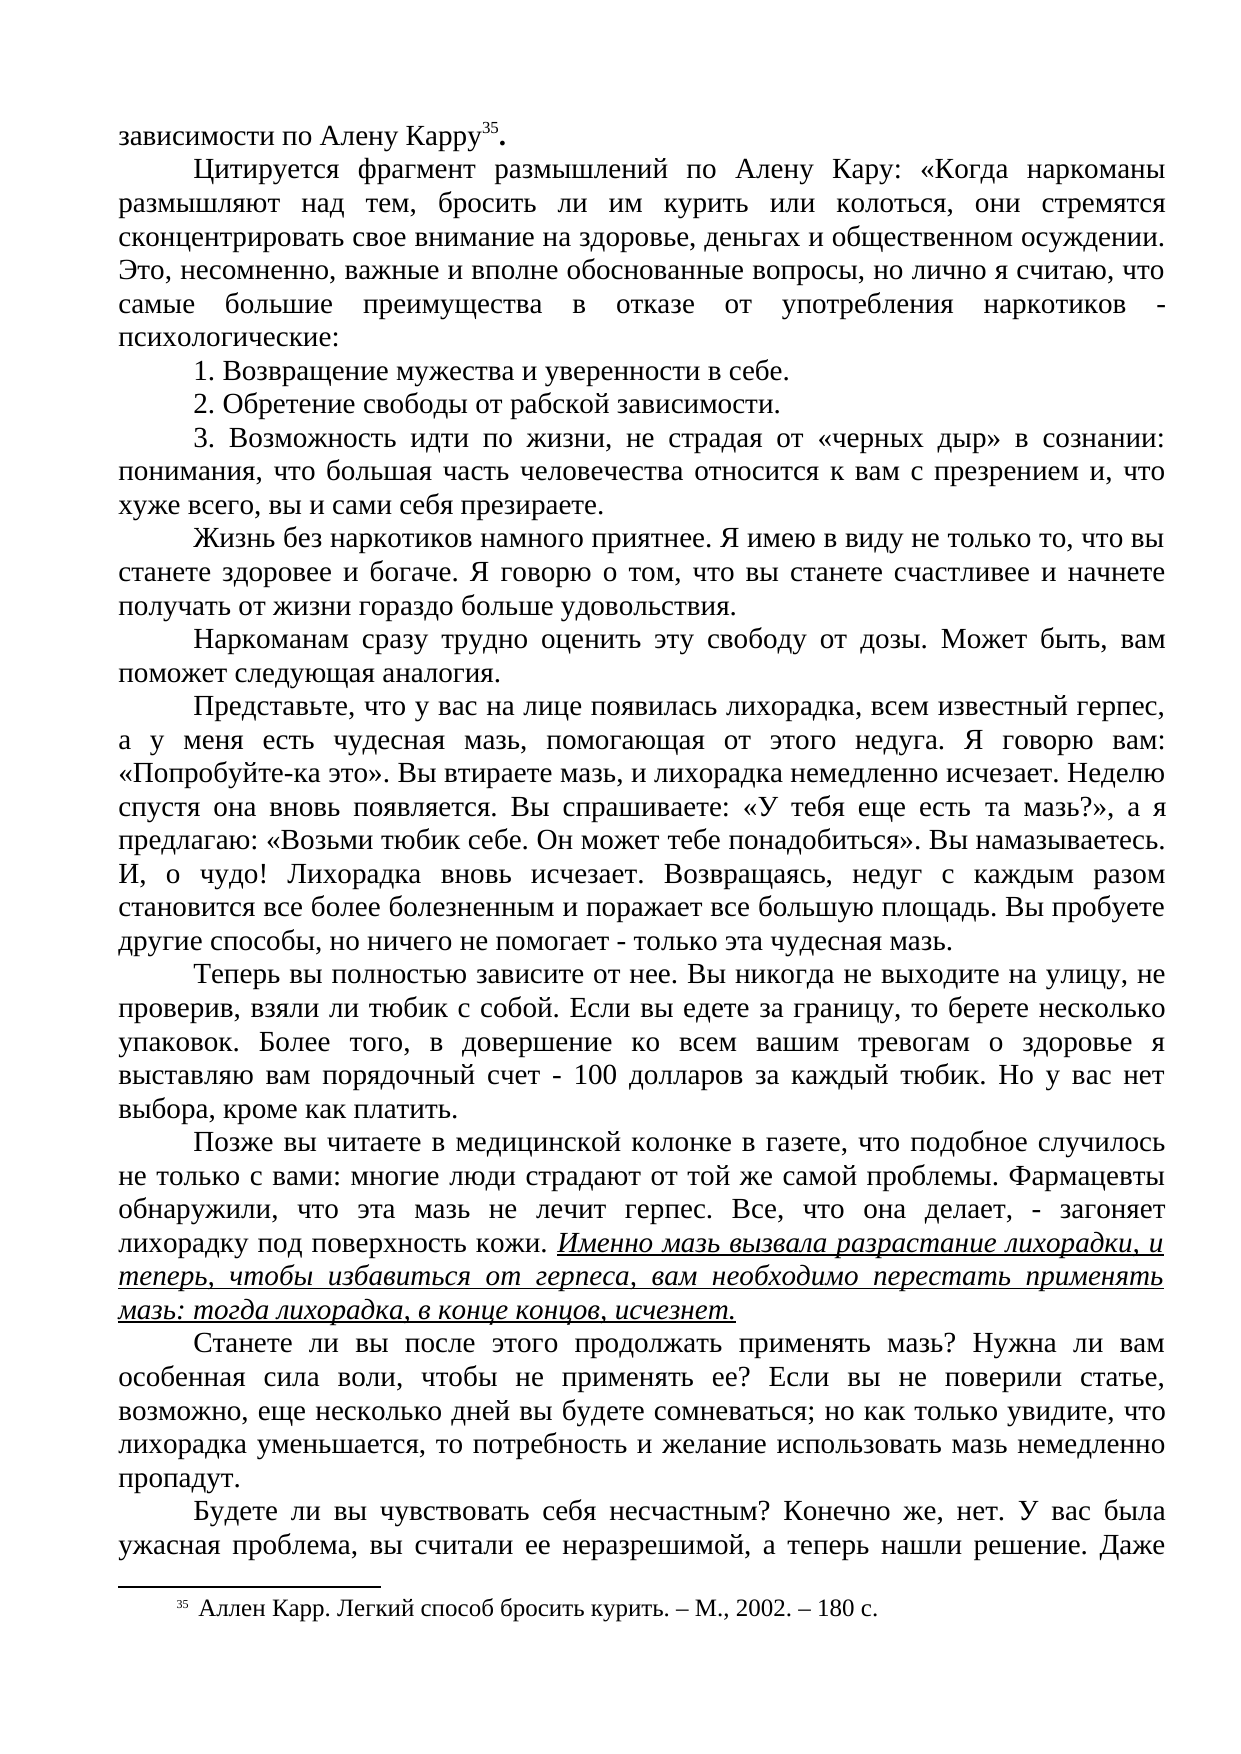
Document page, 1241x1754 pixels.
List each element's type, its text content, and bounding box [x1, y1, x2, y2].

text Теперь вы полностью зависите от нее. Вы никогда не выходите на улицу, не проверив, взяли ли тюбик с собой. Если вы едете за границу, то берете несколько упаковок. Более того, в довершение ко всем вашим тревогам о здоровье я выставляю вам порядочный счет - 100 долларов за каждый тюбик. Но у вас нет выбора, кроме как платить. [118, 957, 1167, 1124]
text Позже вы читаете в медицинской колонке в газете, что подобное случилось не только с вами: многие люди страдают от той же самой проблемы. Фармацевты обнаружили, что эта мазь не лечит герпес. Все, что она делает, - загоняет лихорадку под поверхность кожи. Именно мазь вызвала разрастание лихорадки, и теперь, чтобы избавиться от герпеса, вам необходимо перестать применять мазь: тогда лихорадка, в конце концов, исчезнет. [118, 1124, 1167, 1326]
text Станете ли вы после этого продолжать применять мазь? Нужна ли вам особенная сила воли, чтобы не применять ее? Если вы не поверили статье, возможно, еще несколько дней вы будете сомневаться; но как только увидите, что лихорадка уменьшается, то потребность и желание использовать мазь немедленно пропадут. [118, 1326, 1167, 1493]
text Жизнь без наркотиков намного приятнее. Я имею в виду не только то, что вы станете здоровее и богаче. Я говорю о том, что вы станете счастливее и начнете получать от жизни гораздо больше удовольствия. [118, 521, 1167, 621]
text Наркоманам сразу трудно оценить эту свободу от дозы. Может быть, вам поможет следующая аналогия. [118, 621, 1167, 688]
text 3. Возможность идти по жизни, не страдая от «черных дыр» в сознании: понимания, что большая часть человечества относится к вам с презрением и, что хуже всего, вы и сами себя презираете. [118, 420, 1167, 521]
text Представьте, что у вас на лице появилась лихорадка, всем известный герпес, а у меня есть чудесная мазь, помогающая от этого недуга. Я говорю вам: «Попробуйте-ка это». Вы втираете мазь, и лихорадка немедленно исчезает. Неделю спустя она вновь появляется. Вы спрашиваете: «У тебя еще есть та мазь?», а я предлагаю: «Возьми тюбик себе. Он может тебе понадобиться». Вы намазываетесь. И, о чудо! Лихорадка вновь исчезает. Возвращаясь, недуг с каждым разом становится все более болезненным и поражает все большую площадь. Вы пробуете другие способы, но ничего не помогает - только эта чудесная мазь. [118, 688, 1167, 957]
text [118, 118, 1167, 152]
text 1. Возвращение мужества и уверенности в себе. [118, 353, 1167, 386]
text Цитируется фрагмент размышлений по Алену Кару: «Когда наркоманы размышляют над тем, бросить ли им курить или колоться, они стремятся сконцентрировать свое внимание на здоровье, деньгах и общественном осуждении. Это, несомненно, важные и вполне обоснованные вопросы, но лично я считаю, что самые большие преимущества в отказе от употребления наркотиков - психологические: [118, 152, 1167, 353]
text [118, 1493, 1167, 1560]
text 2. Обретение свободы от рабской зависимости. [118, 386, 1167, 420]
